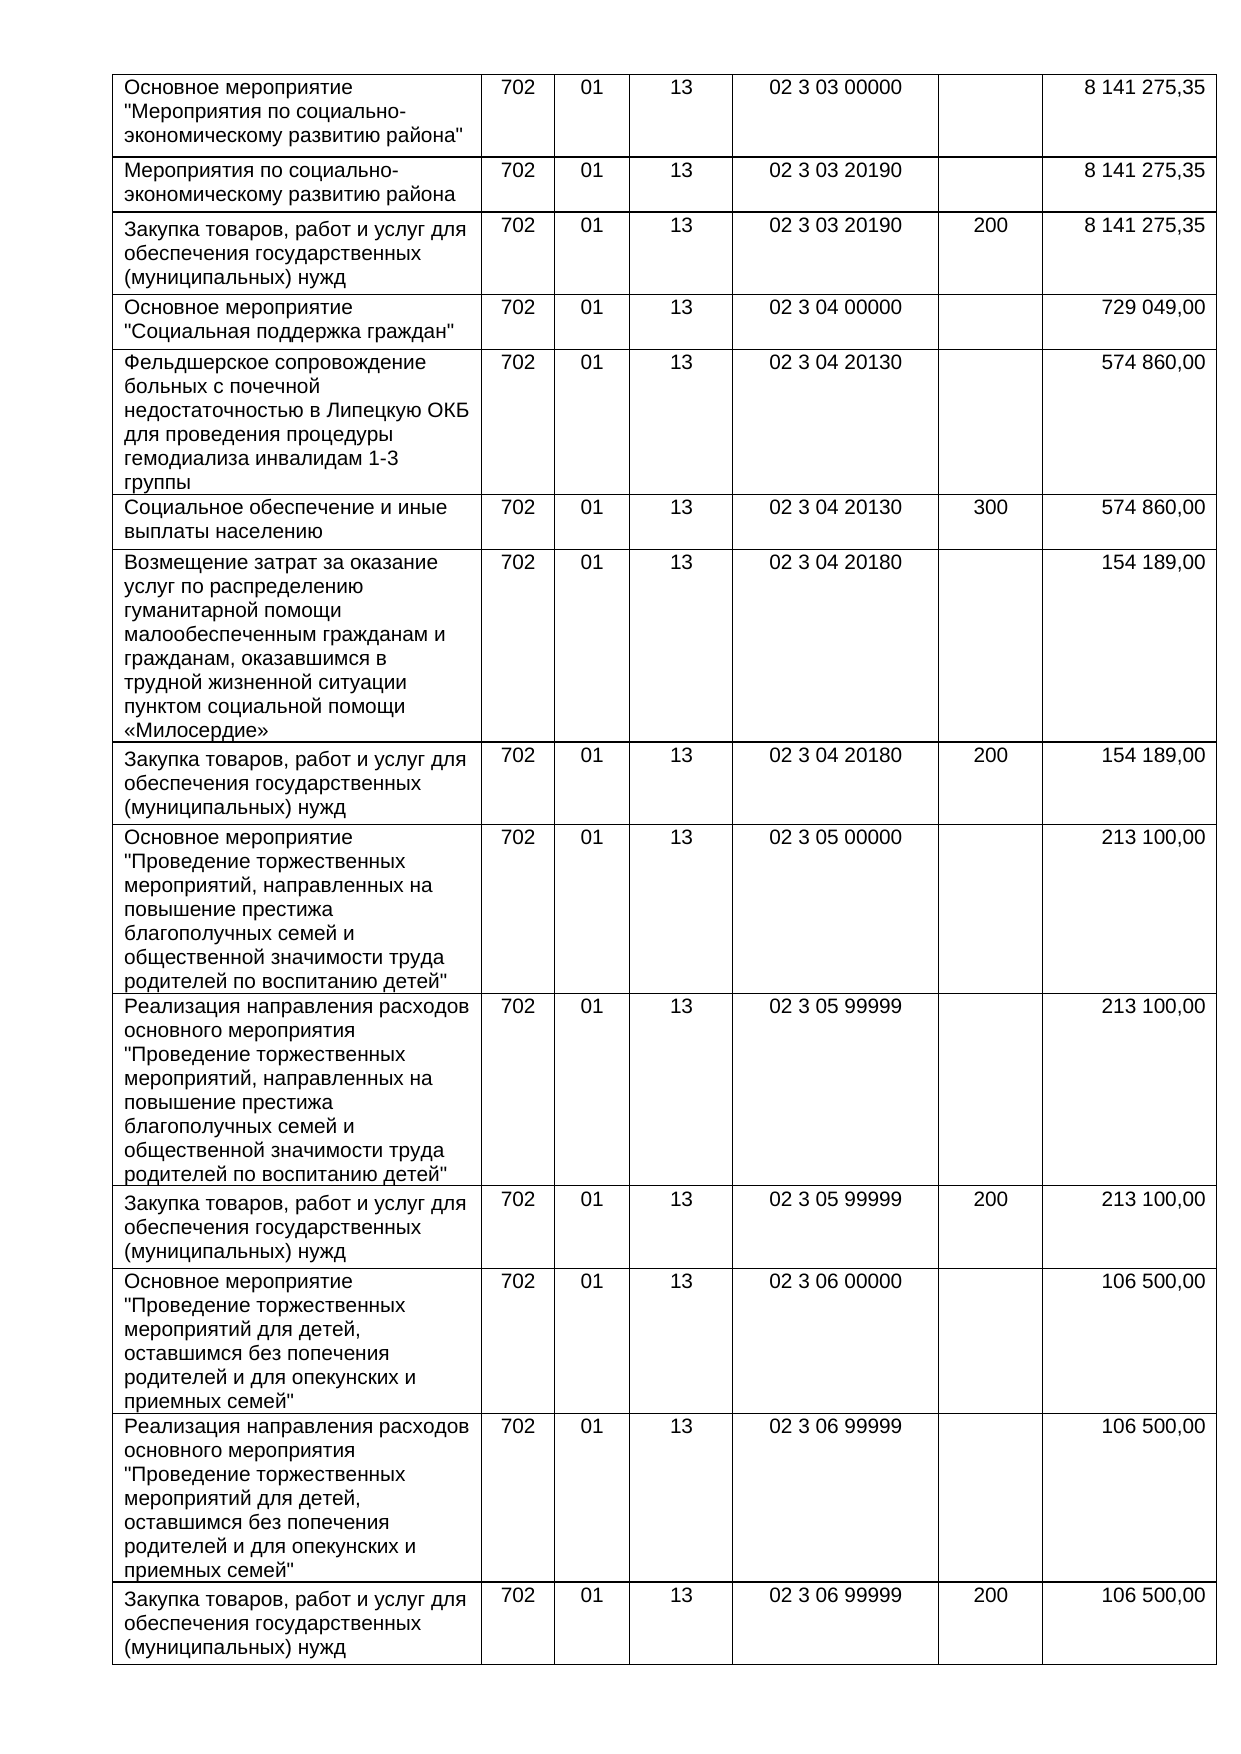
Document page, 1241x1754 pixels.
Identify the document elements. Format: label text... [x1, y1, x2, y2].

table_cell 13 [630, 550, 732, 741]
table_cell Закупка товаров, работ и услуг для обеспечения государственных (муниципальных) нужд [113, 743, 481, 824]
table_cell [939, 550, 1042, 741]
table_cell 8 141 275,35 [1043, 213, 1216, 294]
table_cell 01 [555, 350, 629, 494]
table_cell 213 100,00 [1043, 994, 1216, 1185]
table_cell 01 [555, 1269, 629, 1413]
table_cell 702 [482, 743, 554, 824]
table_cell Фельдшерское сопровождение больных с почечной недостаточностью в Липецкую ОКБ для проведения процедуры гемодиализа инвалидам 1-3 группы [113, 350, 481, 494]
table_cell Основное мероприятие "Проведение торжественных мероприятий, направленных на повышение престижа благополучных семей и общественной значимости труда родителей по воспитанию детей" [113, 825, 481, 993]
table_cell 13 [630, 75, 732, 156]
table_cell 200 [939, 743, 1042, 824]
table_cell 01 [555, 213, 629, 294]
table_cell 01 [555, 994, 629, 1185]
table_cell 02 3 05 99999 [733, 994, 938, 1185]
table_cell Социальное обеспечение и иные выплаты населению [113, 495, 481, 549]
table_cell 01 [555, 158, 629, 211]
table_cell 02 3 03 20190 [733, 213, 938, 294]
table_cell 13 [630, 1583, 732, 1664]
table_cell 106 500,00 [1043, 1414, 1216, 1581]
table_cell 8 141 275,35 [1043, 75, 1216, 156]
table_cell Реализация направления расходов основного мероприятия "Проведение торжественных мероприятий для детей, оставшимся без попечения родителей и для опекунских и приемных семей" [113, 1414, 481, 1581]
table_cell Закупка товаров, работ и услуг для обеспечения государственных (муниципальных) нужд [113, 213, 481, 294]
table_cell [939, 994, 1042, 1185]
table_cell 200 [939, 1186, 1042, 1268]
table_cell 702 [482, 295, 554, 349]
table_cell 702 [482, 1269, 554, 1413]
table_cell 702 [482, 994, 554, 1185]
table_cell 702 [482, 550, 554, 741]
table_cell 729 049,00 [1043, 295, 1216, 349]
table_cell 02 3 06 00000 [733, 1269, 938, 1413]
table_cell 02 3 04 20130 [733, 350, 938, 494]
table_cell 702 [482, 350, 554, 494]
table_cell 13 [630, 994, 732, 1185]
table_cell [939, 825, 1042, 993]
table_cell 702 [482, 213, 554, 294]
table_cell 01 [555, 1414, 629, 1581]
table_cell [939, 158, 1042, 211]
table_cell 01 [555, 825, 629, 993]
table_cell 702 [482, 495, 554, 549]
table_cell Основное мероприятие "Социальная поддержка граждан" [113, 295, 481, 349]
table_cell 02 3 03 20190 [733, 158, 938, 211]
table_cell Мероприятия по социально-экономическому развитию района [113, 158, 481, 211]
table_cell 13 [630, 158, 732, 211]
table_cell 702 [482, 158, 554, 211]
table_cell 213 100,00 [1043, 825, 1216, 993]
table_cell Реализация направления расходов основного мероприятия "Проведение торжественных мероприятий, направленных на повышение престижа благополучных семей и общественной значимости труда родителей по воспитанию детей" [113, 994, 481, 1185]
table_cell Основное мероприятие "Проведение торжественных мероприятий для детей, оставшимся без попечения родителей и для опекунских и приемных семей" [113, 1269, 481, 1413]
table_cell 8 141 275,35 [1043, 158, 1216, 211]
table_cell [939, 75, 1042, 156]
table_cell 02 3 04 20180 [733, 550, 938, 741]
table_cell 574 860,00 [1043, 350, 1216, 494]
table_cell [939, 295, 1042, 349]
table_cell 13 [630, 825, 732, 993]
table_cell 200 [939, 1583, 1042, 1664]
table_cell 01 [555, 1583, 629, 1664]
table_cell 02 3 06 99999 [733, 1414, 938, 1581]
table_cell 01 [555, 495, 629, 549]
table_cell Возмещение затрат за оказание услуг по распределению гуманитарной помощи малообеспеченным гражданам и гражданам, оказавшимся в трудной жизненной ситуации пунктом социальной помощи «Милосердие» [113, 550, 481, 741]
table_cell 01 [555, 75, 629, 156]
table_cell 01 [555, 550, 629, 741]
table_cell 02 3 05 99999 [733, 1186, 938, 1268]
table_cell 213 100,00 [1043, 1186, 1216, 1268]
table_cell Основное мероприятие "Мероприятия по социально-экономическому развитию района" [113, 75, 481, 156]
table_cell 13 [630, 743, 732, 824]
table_cell 02 3 04 20180 [733, 743, 938, 824]
table_cell 13 [630, 495, 732, 549]
table_cell 200 [939, 213, 1042, 294]
table_cell [939, 350, 1042, 494]
table_cell 702 [482, 1583, 554, 1664]
table_cell 154 189,00 [1043, 550, 1216, 741]
table_cell [939, 1269, 1042, 1413]
table_cell Закупка товаров, работ и услуг для обеспечения государственных (муниципальных) нужд [113, 1186, 481, 1268]
table_cell [939, 1414, 1042, 1581]
table_cell 702 [482, 1186, 554, 1268]
table_cell 13 [630, 1414, 732, 1581]
table_cell 702 [482, 1414, 554, 1581]
table_cell 13 [630, 1186, 732, 1268]
table_cell 02 3 03 00000 [733, 75, 938, 156]
table_cell 13 [630, 213, 732, 294]
table_cell 02 3 04 00000 [733, 295, 938, 349]
table_cell Закупка товаров, работ и услуг для обеспечения государственных (муниципальных) нужд [113, 1583, 481, 1664]
table_cell 13 [630, 350, 732, 494]
table_cell 106 500,00 [1043, 1269, 1216, 1413]
table_cell 02 3 04 20130 [733, 495, 938, 549]
table_cell 13 [630, 295, 732, 349]
table_cell 154 189,00 [1043, 743, 1216, 824]
table_cell 106 500,00 [1043, 1583, 1216, 1664]
table_cell 01 [555, 743, 629, 824]
table_cell 02 3 06 99999 [733, 1583, 938, 1664]
table_cell 01 [555, 295, 629, 349]
table_cell 702 [482, 825, 554, 993]
table_cell 13 [630, 1269, 732, 1413]
table_cell 01 [555, 1186, 629, 1268]
table_cell 574 860,00 [1043, 495, 1216, 549]
table_cell 02 3 05 00000 [733, 825, 938, 993]
table_cell 300 [939, 495, 1042, 549]
table_cell 702 [482, 75, 554, 156]
